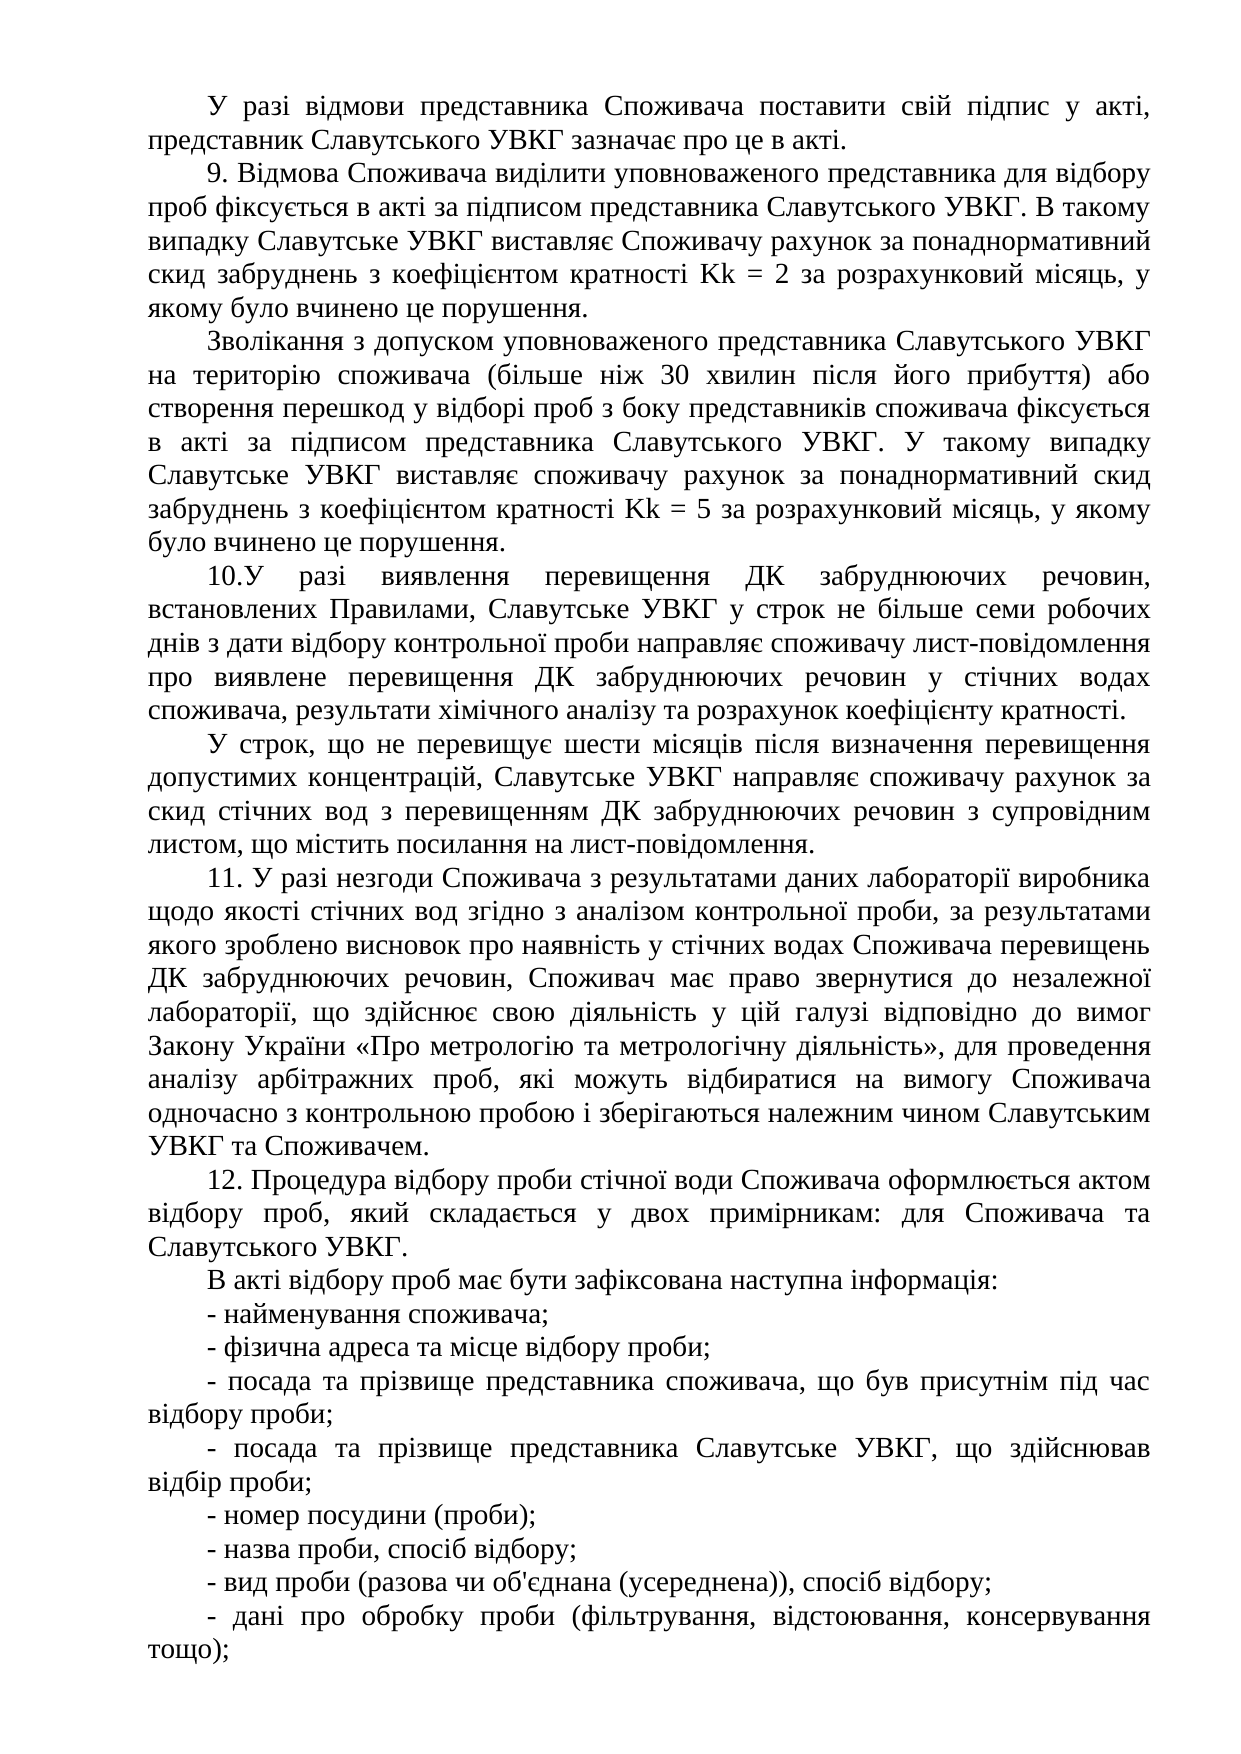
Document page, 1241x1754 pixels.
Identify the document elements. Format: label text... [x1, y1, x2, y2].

text 12. Процедура відбору проби стічної води Споживача оформлюється актом відбору проб, який складається у двох примірникам: для Споживача та Славутського УВКГ. [148, 1162, 1152, 1262]
text - вид проби (разова чи об'єднана (усереднена)), спосіб відбору; [148, 1564, 1152, 1598]
text У строк, що не перевищує шести місяців після визначення перевищення допустимих концентрацій, Славутське УВКГ направляє споживачу рахунок за скид стічних вод з перевищенням ДК забруднюючих речовин з супровідним листом, що містить посилання на лист-повідомлення. [148, 726, 1152, 860]
text - назва проби, спосіб відбору; [148, 1531, 1152, 1564]
text 11. У разі незгоди Споживача з результатами даних лабораторії виробника щодо якості стічних вод згідно з аналізом контрольної проби, за результатами якого зроблено висновок про наявність у стічних водах Споживача перевищень ДК забруднюючих речовин, Споживач має право звернутися до незалежної лабораторії, що здійснює свою діяльність у цій галузі відповідно до вимог Закону України «Про метрологію та метрологічну діяльність», для проведення аналізу арбітражних проб, які можуть відбиратися на вимогу Споживача одночасно з контрольною пробою і зберігаються належним чином Славутським УВКГ та Споживачем. [148, 860, 1152, 1162]
text - дані про обробку проби (фільтрування, відстоювання, консервування тощо); [148, 1598, 1152, 1665]
text В акті відбору проб має бути зафіксована наступна інформація: [148, 1262, 1152, 1296]
text 9. Відмова Споживача виділити уповноваженого представника для відбору проб фіксується в акті за підписом представника Славутського УВКГ. В такому випадку Славутське УВКГ виставляє Споживачу рахунок за понаднормативний скид забруднень з коефіцієнтом кратності Kk = 2 за розрахунковий місяць, у якому було вчинено це порушення. [148, 156, 1152, 323]
text Зволікання з допуском уповноваженого представника Славутського УВКГ на територію споживача (більше ніж 30 хвилин після його прибуття) або створення перешкод у відборі проб з боку представників споживача фіксується в акті за підписом представника Славутського УВКГ. У такому випадку Славутське УВКГ виставляє споживачу рахунок за понаднормативний скид забруднень з коефіцієнтом кратності Kk = 5 за розрахунковий місяць, у якому було вчинено це порушення. [148, 323, 1152, 558]
text - посада та прізвище представника Славутське УВКГ, що здійснював відбір проби; [148, 1430, 1152, 1497]
text - найменування споживача; [148, 1296, 1152, 1329]
text - номер посудини (проби); [148, 1497, 1152, 1531]
text 10.У разі виявлення перевищення ДК забруднюючих речовин, встановлених Правилами, Славутське УВКГ у строк не більше семи робочих днів з дати відбору контрольної проби направляє споживачу лист-повідомлення про виявлене перевищення ДК забруднюючих речовин у стічних водах споживача, результати хімічного аналізу та розрахунок коефіцієнту кратності. [148, 558, 1152, 726]
text - посада та прізвище представника споживача, що був присутнім під час відбору проби; [148, 1363, 1152, 1430]
text У разі відмови представника Споживача поставити свій підпис у акті, представник Славутського УВКГ зазначає про це в акті. [148, 88, 1152, 156]
text - фізична адреса та місце відбору проби; [148, 1329, 1152, 1363]
